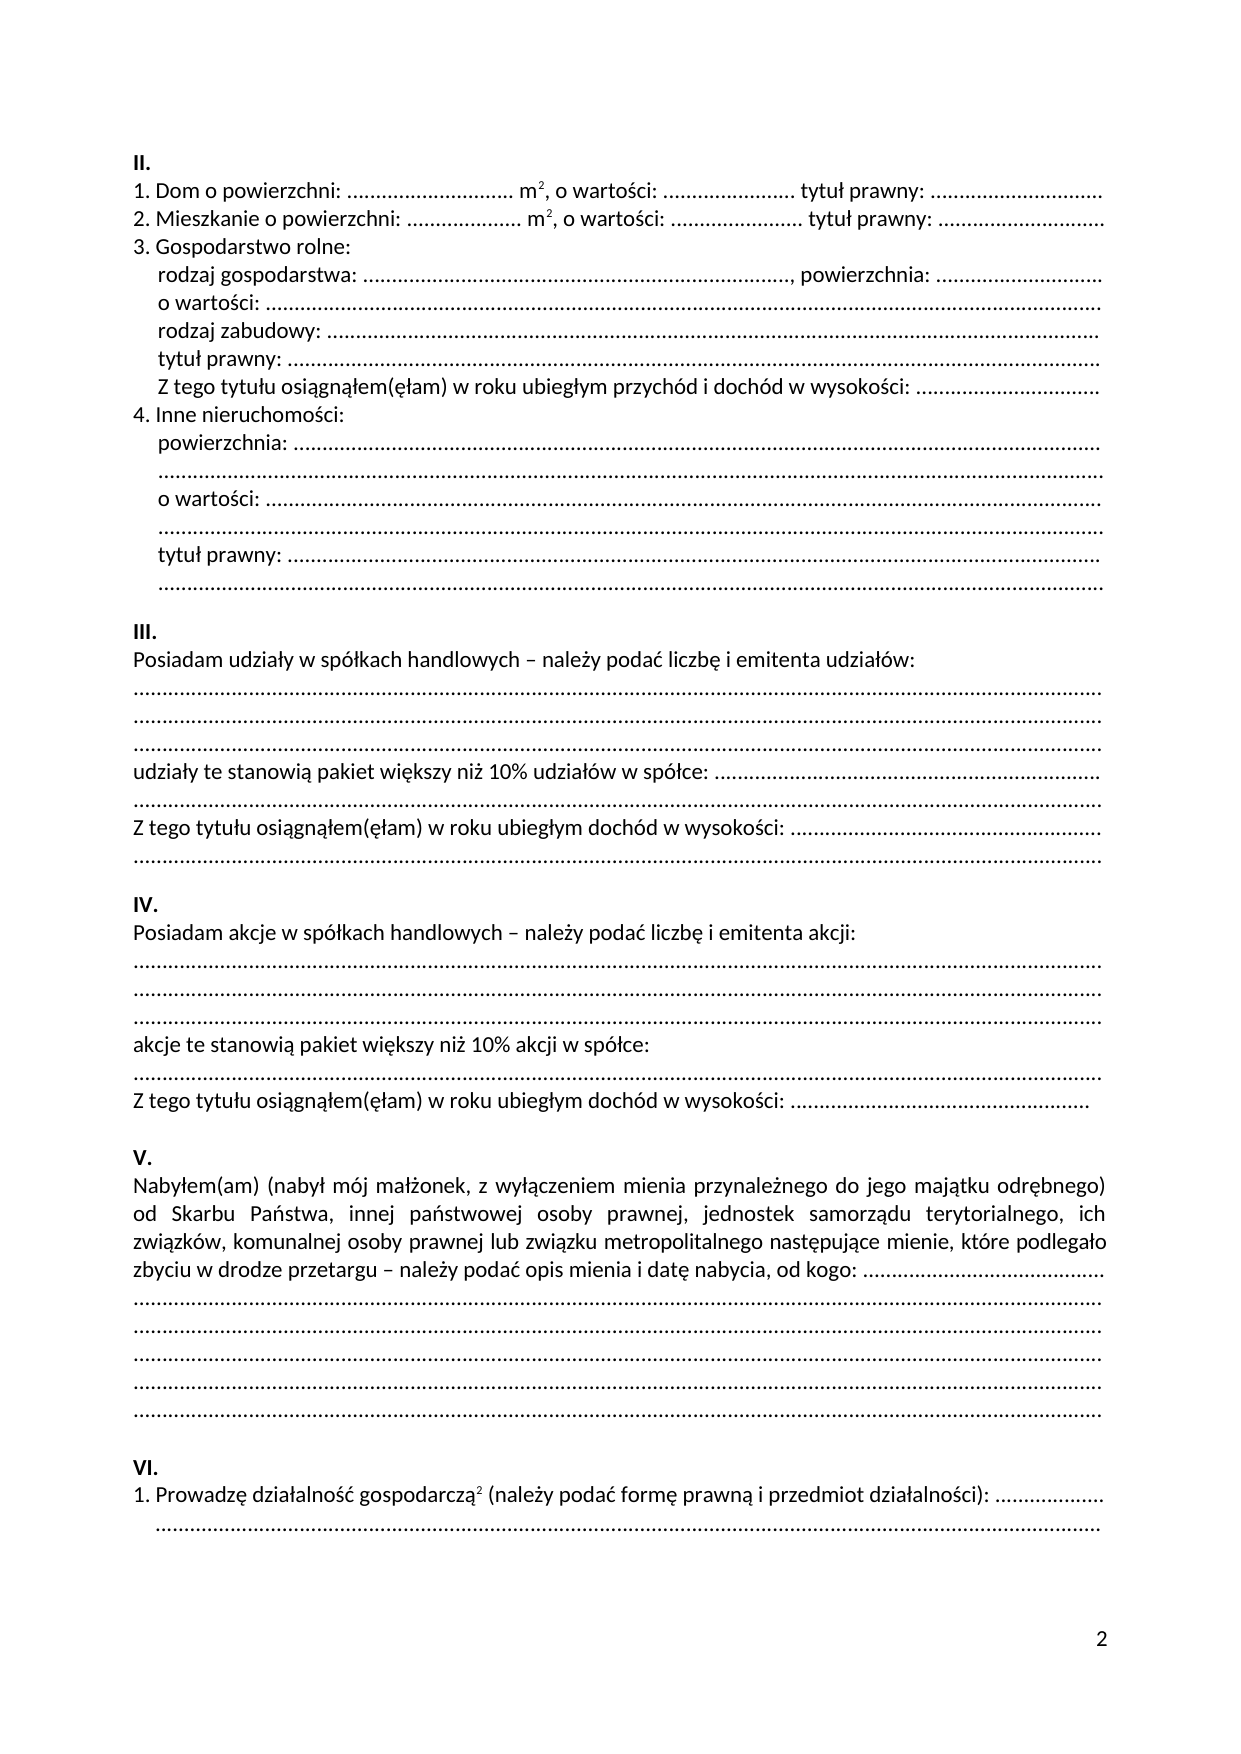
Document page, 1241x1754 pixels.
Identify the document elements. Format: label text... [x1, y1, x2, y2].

text V. [133, 1143, 1107, 1171]
text ........................................................................................................................................................................ [133, 785, 1107, 813]
text III. [133, 617, 1107, 645]
text 3. Gospodarstwo rolne: [133, 232, 1107, 260]
text ........................................................................................................................................................................ [133, 1283, 1107, 1311]
text VI. [133, 1453, 1107, 1481]
text ........................................................................................................................................................................ [133, 974, 1107, 1002]
text udziały te stanowią pakiet większy niż 10% udziałów w spółce: ................................................................... [133, 757, 1107, 785]
text 2. Mieszkanie o powierzchni: .................... m2, o wartości: ....................... tytuł prawny: ............................. [133, 204, 1107, 232]
text Posiadam akcje w spółkach handlowych – należy podać liczbę i emitenta akcji: [133, 918, 1107, 946]
text Z tego tytułu osiągnąłem(ęłam) w roku ubiegłym dochód w wysokości: ...................................................... [133, 813, 1107, 841]
text ........................................................................................................................................................................ [133, 729, 1107, 757]
text ........................................................................................................................................................................ [133, 673, 1107, 701]
text o wartości: ................................................................................................................................................. [158, 288, 1107, 316]
text rodzaj gospodarstwa: .........................................................................., powierzchnia: ............................. [158, 260, 1107, 288]
text ........................................................................................................................................................................ [133, 1002, 1107, 1030]
text ........................................................................................................................................................................ [133, 1311, 1107, 1339]
text 4. Inne nieruchomości: [133, 400, 1107, 428]
text rodzaj zabudowy: ...................................................................................................................................... [158, 316, 1107, 344]
text Posiadam udziały w spółkach handlowych – należy podać liczbę i emitenta udziałów: [133, 645, 1107, 673]
text ........................................................................................................................................................................ [133, 1058, 1107, 1086]
text Z tego tytułu osiągnąłem(ęłam) w roku ubiegłym dochód w wysokości: .................................................... [133, 1086, 1107, 1114]
text IV. [133, 890, 1107, 918]
text ........................................................................................................................................................................ [133, 946, 1107, 974]
text 1. Prowadzę działalność gospodarczą2 (należy podać formę prawną i przedmiot działalności): ................... [133, 1481, 1107, 1509]
text Z tego tytułu osiągnąłem(ęłam) w roku ubiegłym przychód i dochód w wysokości: ................................ [158, 372, 1107, 400]
text 1. Dom o powierzchni: ............................. m2, o wartości: ....................... tytuł prawny: .............................. [133, 176, 1107, 204]
text ........................................................................................................................................................................ [133, 1367, 1107, 1395]
text tytuł prawny: ............................................................................................................................................. [158, 344, 1107, 372]
text akcje te stanowią pakiet większy niż 10% akcji w spółce: [133, 1030, 1107, 1058]
text ........................................................................................................................................................................ [133, 841, 1107, 869]
text o wartości: ................................................................................................................................................. [158, 484, 1107, 512]
text powierzchnia: ............................................................................................................................................ [158, 428, 1107, 456]
text Nabyłem(am) (nabył mój małżonek, z wyłączeniem mienia przynależnego do jego majątku odrębnego) od Skarbu Państwa, innej państwowej osoby prawnej, jednostek samorządu terytorialnego, ich związków, komunalnej osoby prawnej lub związku metropolitalnego następujące mienie, które podlegało zbyciu w drodze przetargu – należy podać opis mienia i datę nabycia, od kogo: .......................................... [133, 1171, 1107, 1283]
text II. [133, 148, 1107, 176]
text ........................................................................................................................................................................ [133, 701, 1107, 729]
text ........................................................................................................................................................................ [133, 1339, 1107, 1367]
text tytuł prawny: ............................................................................................................................................. [158, 540, 1107, 568]
text ........................................................................................................................................................................ [133, 1395, 1107, 1423]
